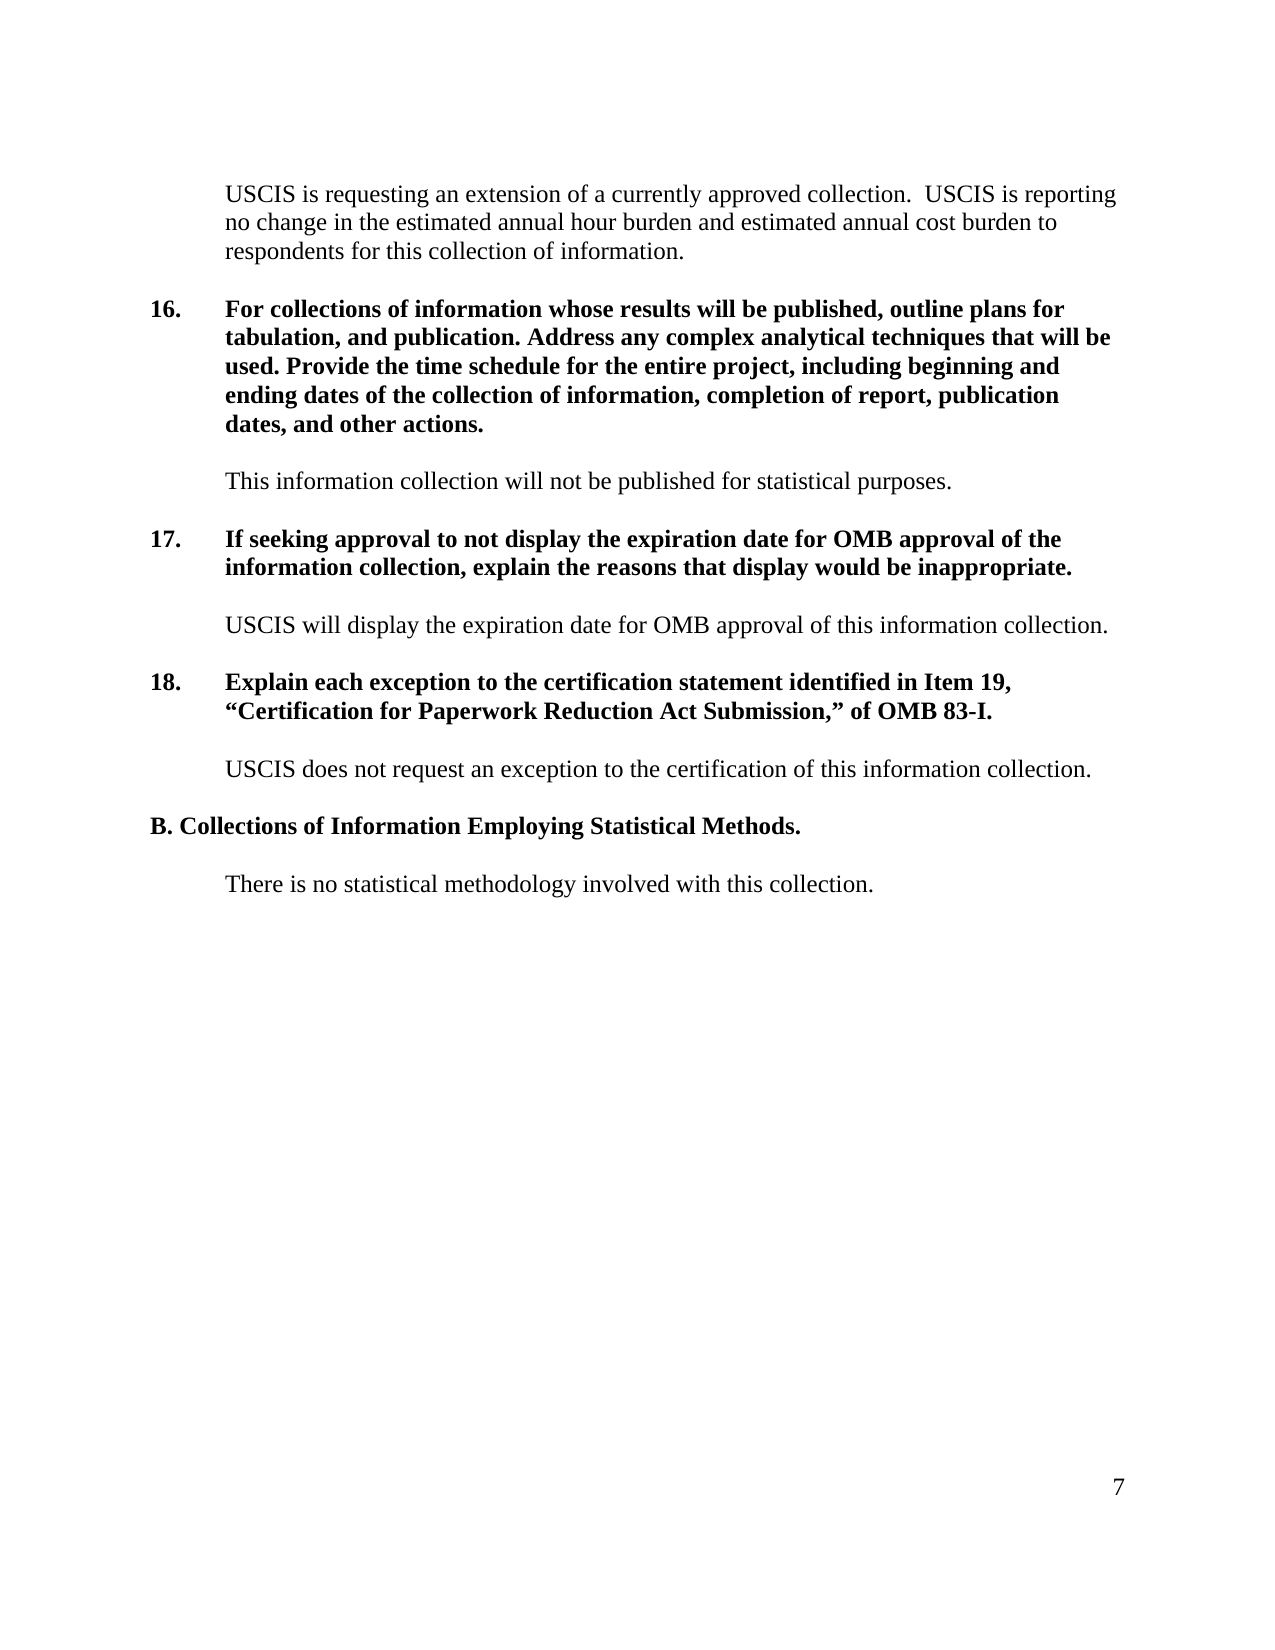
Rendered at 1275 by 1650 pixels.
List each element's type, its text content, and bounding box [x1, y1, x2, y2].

text 16. For collections of information whose results will be published, outline plans for tabulation, and publication. Address any complex analytical techniques that will be used. Provide the time schedule for the entire project, including beginning and ending dates of the collection of information, completion of report, publication dates, and other actions. [150, 294, 1125, 437]
text USCIS is requesting an extension of a currently approved collection. USCIS is reporting no change in the estimated annual hour burden and estimated annual cost burden to respondents for this collection of information. [225, 179, 1125, 265]
text USCIS does not request an exception to the certification of this information collection. [225, 754, 1125, 782]
text B. Collections of Information Employing Statistical Methods. [150, 811, 1125, 840]
text This information collection will not be published for statistical purposes. [225, 466, 1125, 495]
list Explain each exception to the certification statement identified in Item 19, “Certification for Paperwork Reduction Act Submission,” of OMB 83-I. [150, 667, 1125, 725]
text 17. If seeking approval to not display the expiration date for OMB approval of the information collection, explain the reasons that display would be inappropriate. [150, 524, 1125, 581]
text There is no statistical methodology involved with this collection. [225, 869, 1125, 897]
text USCIS will display the expiration date for OMB approval of this information collection. [225, 610, 1125, 639]
